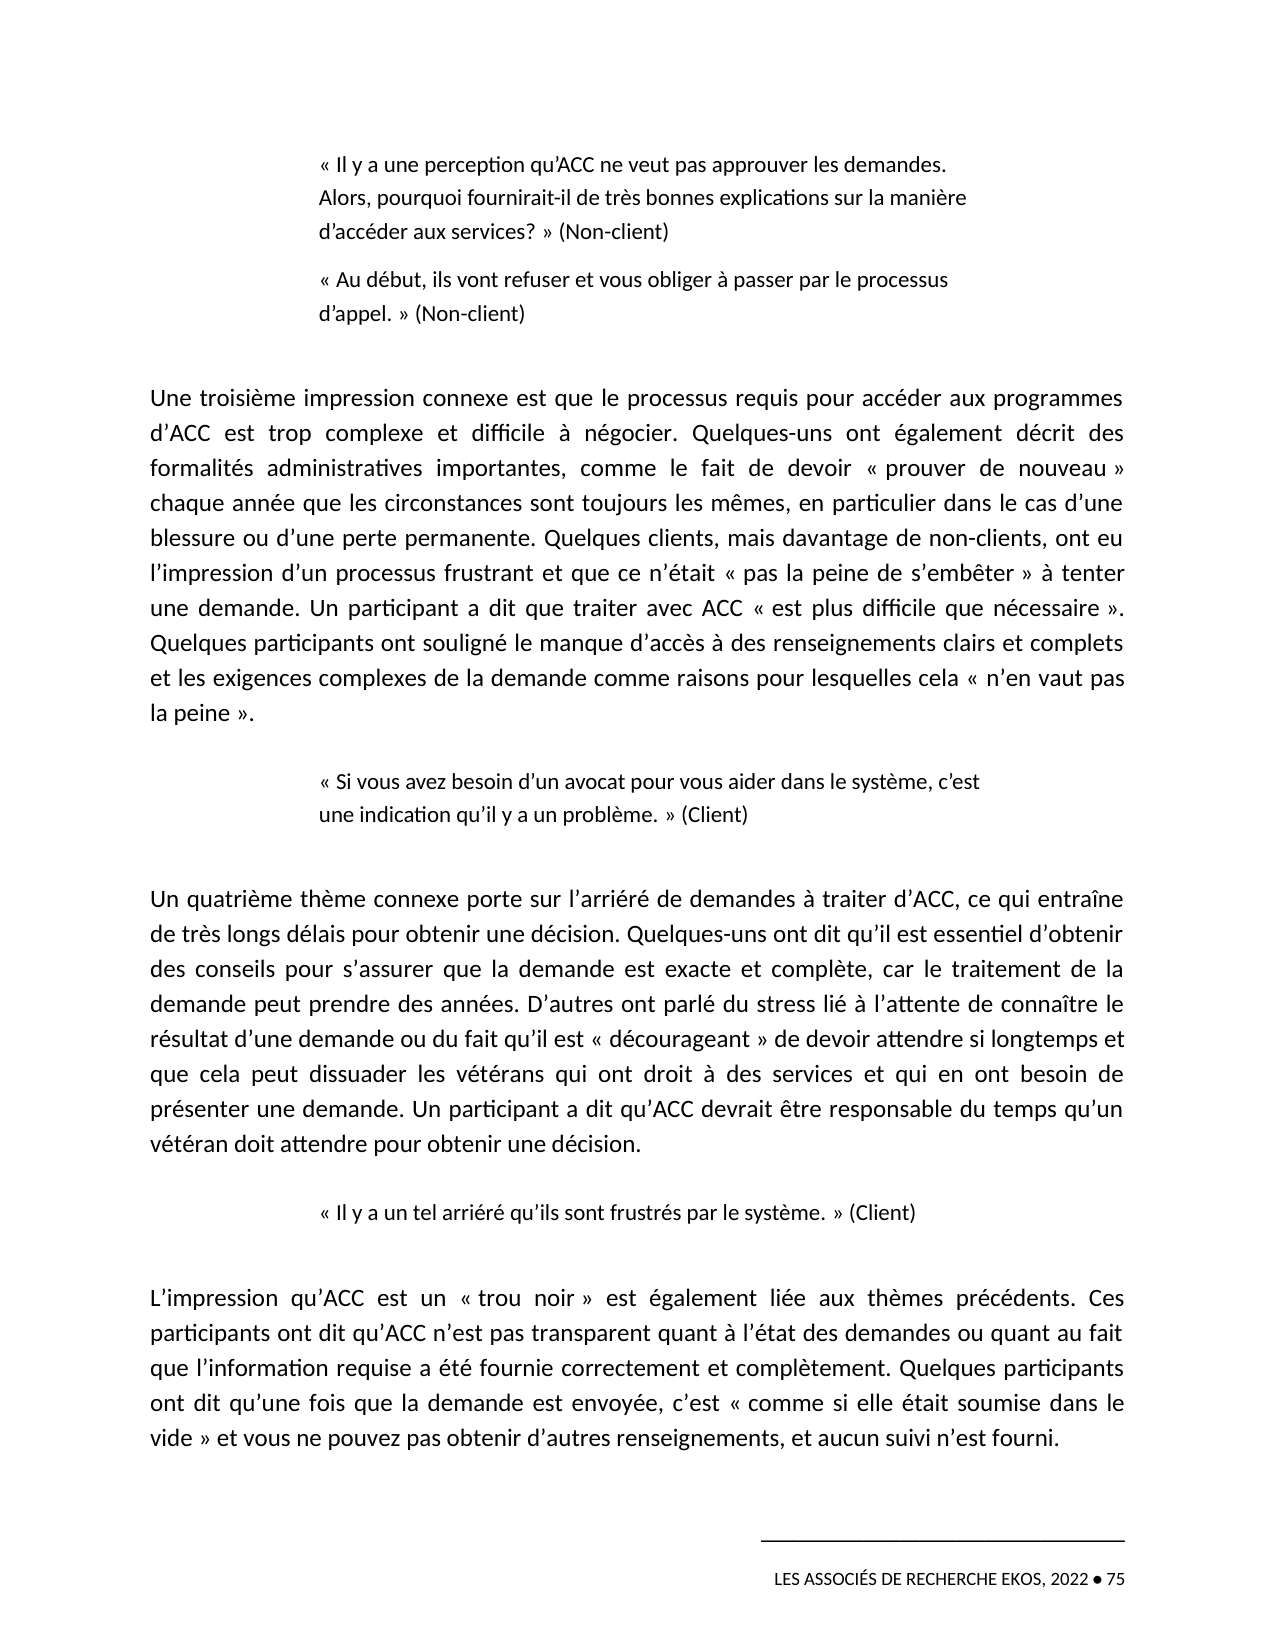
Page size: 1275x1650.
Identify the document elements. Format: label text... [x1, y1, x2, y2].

text « Au début, ils vont refuser et vous obliger à passer par le processus d’appel. » (Non-client) [319, 265, 994, 327]
text « Il y a une perception qu’ACC ne veut pas approuver les demandes. Alors, pourquoi fournirait-il de très bonnes explications sur la manière d’accéder aux services? » (Non-client) [319, 150, 994, 245]
text « Si vous avez besoin d’un avocat pour vous aider dans le système, c’est une indication qu’il y a un problème. » (Client) [319, 767, 994, 828]
text Une troisième impression connexe est que le processus requis pour accéder aux programmes d’ACC est trop complexe et difficile à négocier. Quelques-uns ont également décrit des formalités administratives importantes, comme le fait de devoir « prouver de nouveau » chaque année que les circonstances sont toujours les mêmes, en particulier dans le cas d’une blessure ou d’une perte permanente. Quelques clients, mais davantage de non-clients, ont eu l’impression d’un processus frustrant et que ce n’était « pas la peine de s’embêter » à tenter une demande. Un participant a dit que traiter avec ACC « est plus difficile que nécessaire ». Quelques participants ont souligné le manque d’accès à des renseignements clairs et complets et les exigences complexes de la demande comme raisons pour lesquelles cela « n’en vaut pas la peine ». [150, 382, 1125, 727]
text L’impression qu’ACC est un « trou noir » est également liée aux thèmes précédents. Ces participants ont dit qu’ACC n’est pas transparent quant à l’état des demandes ou quant au fait que l’information requise a été fournie correctement et complètement. Quelques participants ont dit qu’une fois que la demande est envoyée, c’est « comme si elle était soumise dans le vide » et vous ne pouvez pas obtenir d’autres renseignements, et aucun suivi n’est fourni. [150, 1282, 1125, 1452]
text Un quatrième thème connexe porte sur l’arriéré de demandes à traiter d’ACC, ce qui entraîne de très longs délais pour obtenir une décision. Quelques-uns ont dit qu’il est essentiel d’obtenir des conseils pour s’assurer que la demande est exacte et complète, car le traitement de la demande peut prendre des années. D’autres ont parlé du stress lié à l’attente de connaître le résultat d’une demande ou du fait qu’il est « décourageant » de devoir attendre si longtemps et que cela peut dissuader les vétérans qui ont droit à des services et qui en ont besoin de présenter une demande. Un participant a dit qu’ACC devrait être responsable du temps qu’un vétéran doit attendre pour obtenir une décision. [150, 883, 1125, 1159]
text « Il y a un tel arriéré qu’ils sont frustrés par le système. » (Client) [319, 1198, 994, 1227]
